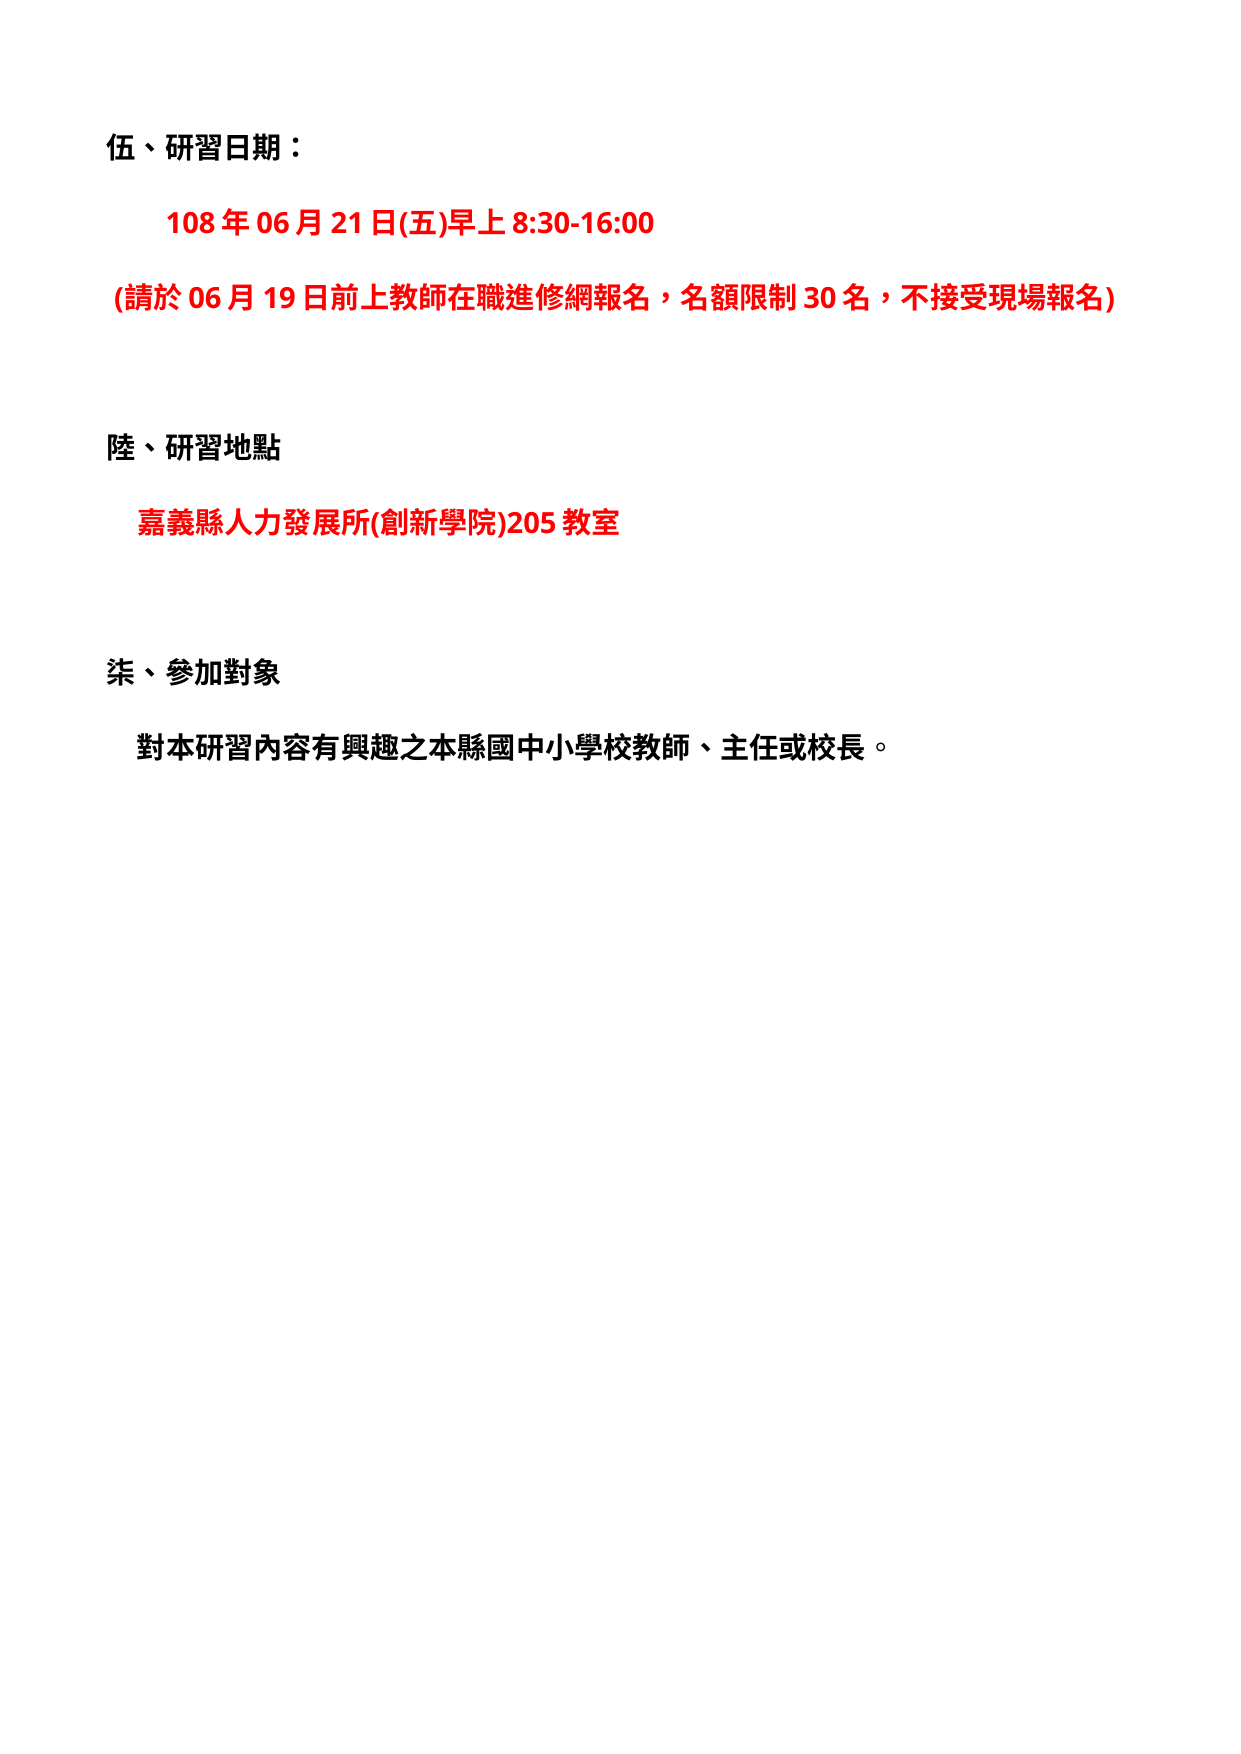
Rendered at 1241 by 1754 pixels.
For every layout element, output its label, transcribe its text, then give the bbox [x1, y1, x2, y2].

text 柒、參加對象 [106, 633, 1134, 708]
text 嘉義縣人力發展所(創新學院)205教室 [106, 483, 1134, 558]
list 108年06月21日(五)早上8:30-16:00 [106, 183, 1134, 258]
text 陸、研習地點 [106, 408, 1134, 483]
text 對本研習內容有興趣之本縣國中小學校教師、主任或校長。 [106, 708, 1134, 783]
list 伍、研習日期： [106, 108, 1134, 183]
list (請於06月19日前上教師在職進修網報名，名額限制30名，不接受現場報名) [106, 258, 1134, 333]
